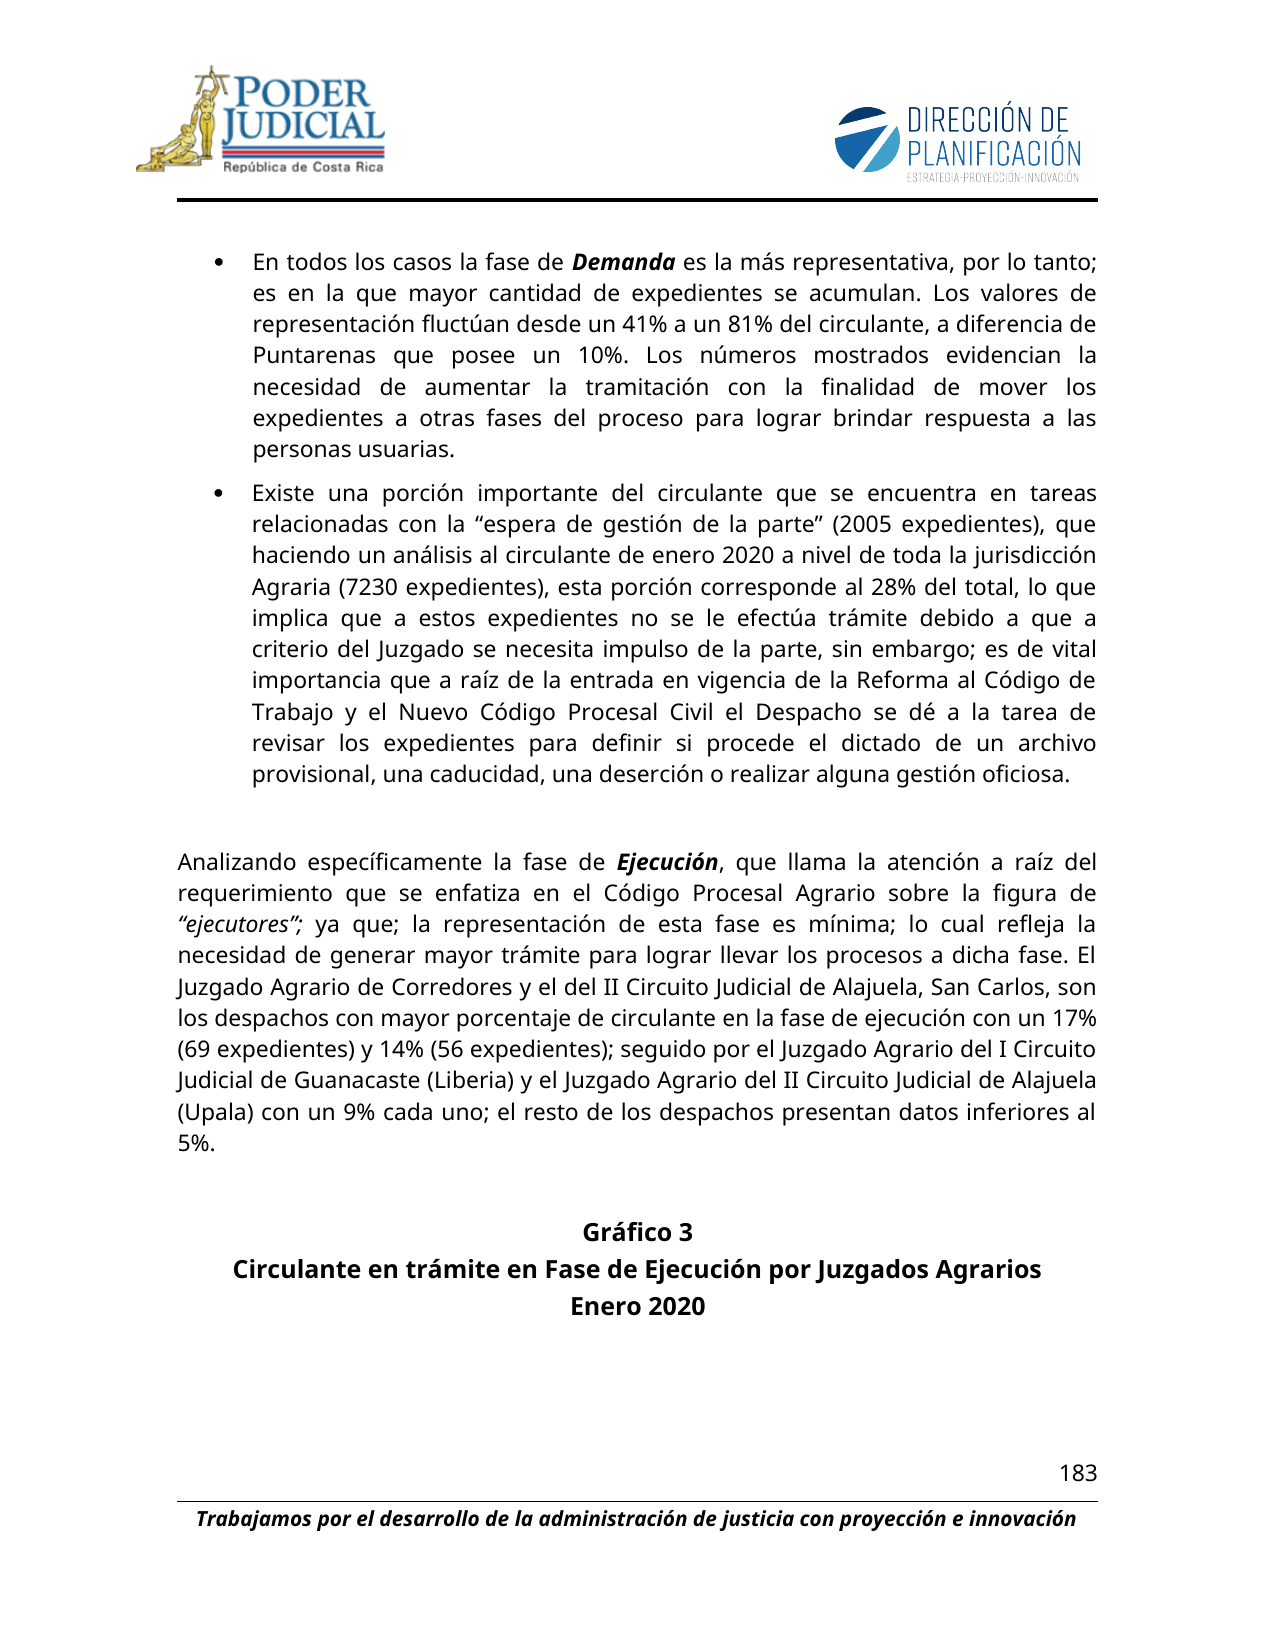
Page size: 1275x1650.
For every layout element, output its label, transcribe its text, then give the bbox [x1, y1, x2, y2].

text Analizando específicamente la fase de Ejecución, que llama la atención a raíz del requerimiento que se enfatiza en el Código Procesal Agrario sobre la figura de “ejecutores”; ya que; la representación de esta fase es mínima; lo cual refleja la necesidad de generar mayor trámite para lograr llevar los procesos a dicha fase. El Juzgado Agrario de Corredores y el del II Circuito Judicial de Alajuela, San Carlos, son los despachos con mayor porcentaje de circulante en la fase de ejecución con un 17% (69 expedientes) y 14% (56 expedientes); seguido por el Juzgado Agrario del I Circuito Judicial de Guanacaste (Liberia) y el Juzgado Agrario del II Circuito Judicial de Alajuela (Upala) con un 9% cada uno; el resto de los despachos presentan datos inferiores al 5%. [177, 845, 1098, 1158]
picture [136, 62, 386, 173]
title Enero 2020 [177, 1289, 1098, 1323]
list En todos los casos la fase de Demanda es la más representativa, por lo tanto; es en la que mayor cantidad de expedientes se acumulan. Los valores de representación fluctúan desde un 41% a un 81% del circulante, a diferencia de Puntarenas que posee un 10%. Los números mostrados evidencian la necesidad de aumentar la tramitación con la finalidad de mover los expedientes a otras fases del proceso para lograr brindar respuesta a las personas usuarias. [215, 245, 1098, 464]
picture [817, 86, 1098, 197]
title Circulante en trámite en Fase de Ejecución por Juzgados Agrarios [177, 1252, 1098, 1286]
list Existe una porción importante del circulante que se encuentra en tareas relacionadas con la “espera de gestión de la parte” (2005 expedientes), que haciendo un análisis al circulante de enero 2020 a nivel de toda la jurisdicción Agraria (7230 expedientes), esta porción corresponde al 28% del total, lo que implica que a estos expedientes no se le efectúa trámite debido a que a criterio del Juzgado se necesita impulso de la parte, sin embargo; es de vital importancia que a raíz de la entrada en vigencia de la Reforma al Código de Trabajo y el Nuevo Código Procesal Civil el Despacho se dé a la tarea de revisar los expedientes para definir si procede el dictado de un archivo provisional, una caducidad, una deserción o realizar alguna gestión oficiosa. [214, 477, 1098, 789]
title Gráfico 3 [177, 1214, 1098, 1248]
